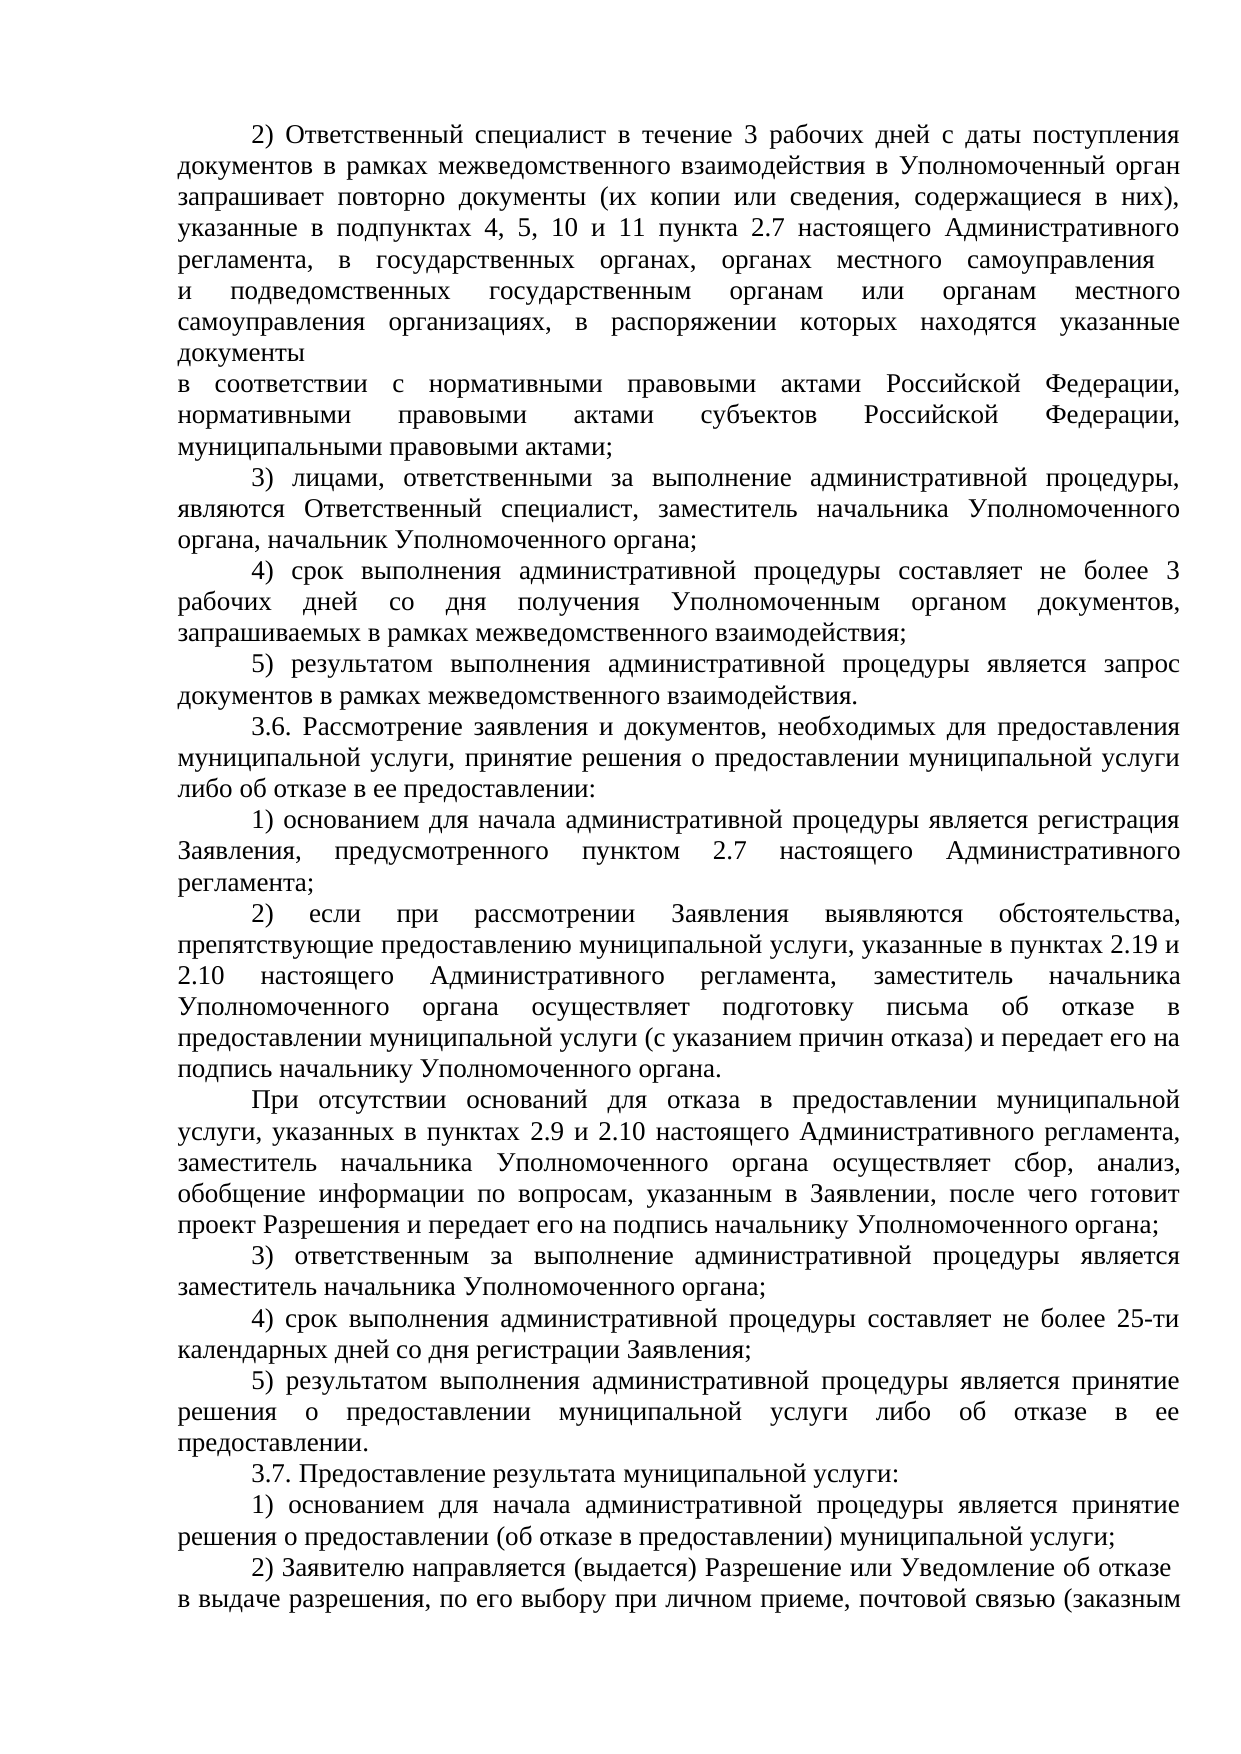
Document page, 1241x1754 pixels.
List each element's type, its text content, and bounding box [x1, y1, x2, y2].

text 1) основанием для начала административной процедуры является регистрация Заявления, предусмотренного пунктом 2.7 настоящего Административного регламента; [177, 803, 1181, 897]
text 2) Ответственный специалист в течение 3 рабочих дней с даты поступления документов в рамках межведомственного взаимодействия в Уполномоченный орган запрашивает повторно документы (их копии или сведения, содержащиеся в них), указанные в подпунктах 4, 5, 10 и 11 пункта 2.7 настоящего Административного регламента, в государственных органах, органах местного самоуправления и подведомственных государственным органам или органам местного самоуправления организациях, в распоряжении которых находятся указанные документы в соответствии с нормативными правовыми актами Российской Федерации, нормативными правовыми актами субъектов Российской Федерации, муниципальными правовыми актами; [177, 118, 1181, 461]
text 2) если при рассмотрении Заявления выявляются обстоятельства, препятствующие предоставлению муниципальной услуги, указанные в пунктах 2.19 и 2.10 настоящего Административного регламента, заместитель начальника Уполномоченного органа осуществляет подготовку письма об отказе в предоставлении муниципальной услуги (с указанием причин отказа) и передает его на подпись начальнику Уполномоченного органа. [177, 897, 1181, 1084]
text 1) основанием для начала административной процедуры является принятие решения о предоставлении (об отказе в предоставлении) муниципальной услуги; [177, 1488, 1181, 1551]
text 4) срок выполнения административной процедуры составляет не более 3 рабочих дней со дня получения Уполномоченным органом документов, запрашиваемых в рамках межведомственного взаимодействия; [177, 554, 1181, 648]
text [177, 1551, 1181, 1613]
text При отсутствии оснований для отказа в предоставлении муниципальной услуги, указанных в пунктах 2.9 и 2.10 настоящего Административного регламента, заместитель начальника Уполномоченного органа осуществляет сбор, анализ, обобщение информации по вопросам, указанным в Заявлении, после чего готовит проект Разрешения и передает его на подпись начальнику Уполномоченного органа; [177, 1084, 1181, 1239]
text 3.7. Предоставление результата муниципальной услуги: [177, 1457, 1181, 1488]
text 4) срок выполнения административной процедуры составляет не более 25-ти календарных дней со дня регистрации Заявления; [177, 1302, 1181, 1364]
text 3.6. Рассмотрение заявления и документов, необходимых для предоставления муниципальной услуги, принятие решения о предоставлении муниципальной услуги либо об отказе в ее предоставлении: [177, 710, 1181, 803]
text 5) результатом выполнения административной процедуры является запрос документов в рамках межведомственного взаимодействия. [177, 648, 1181, 710]
text 5) результатом выполнения административной процедуры является принятие решения о предоставлении муниципальной услуги либо об отказе в ее предоставлении. [177, 1364, 1181, 1457]
text 3) ответственным за выполнение административной процедуры является заместитель начальника Уполномоченного органа; [177, 1239, 1181, 1302]
